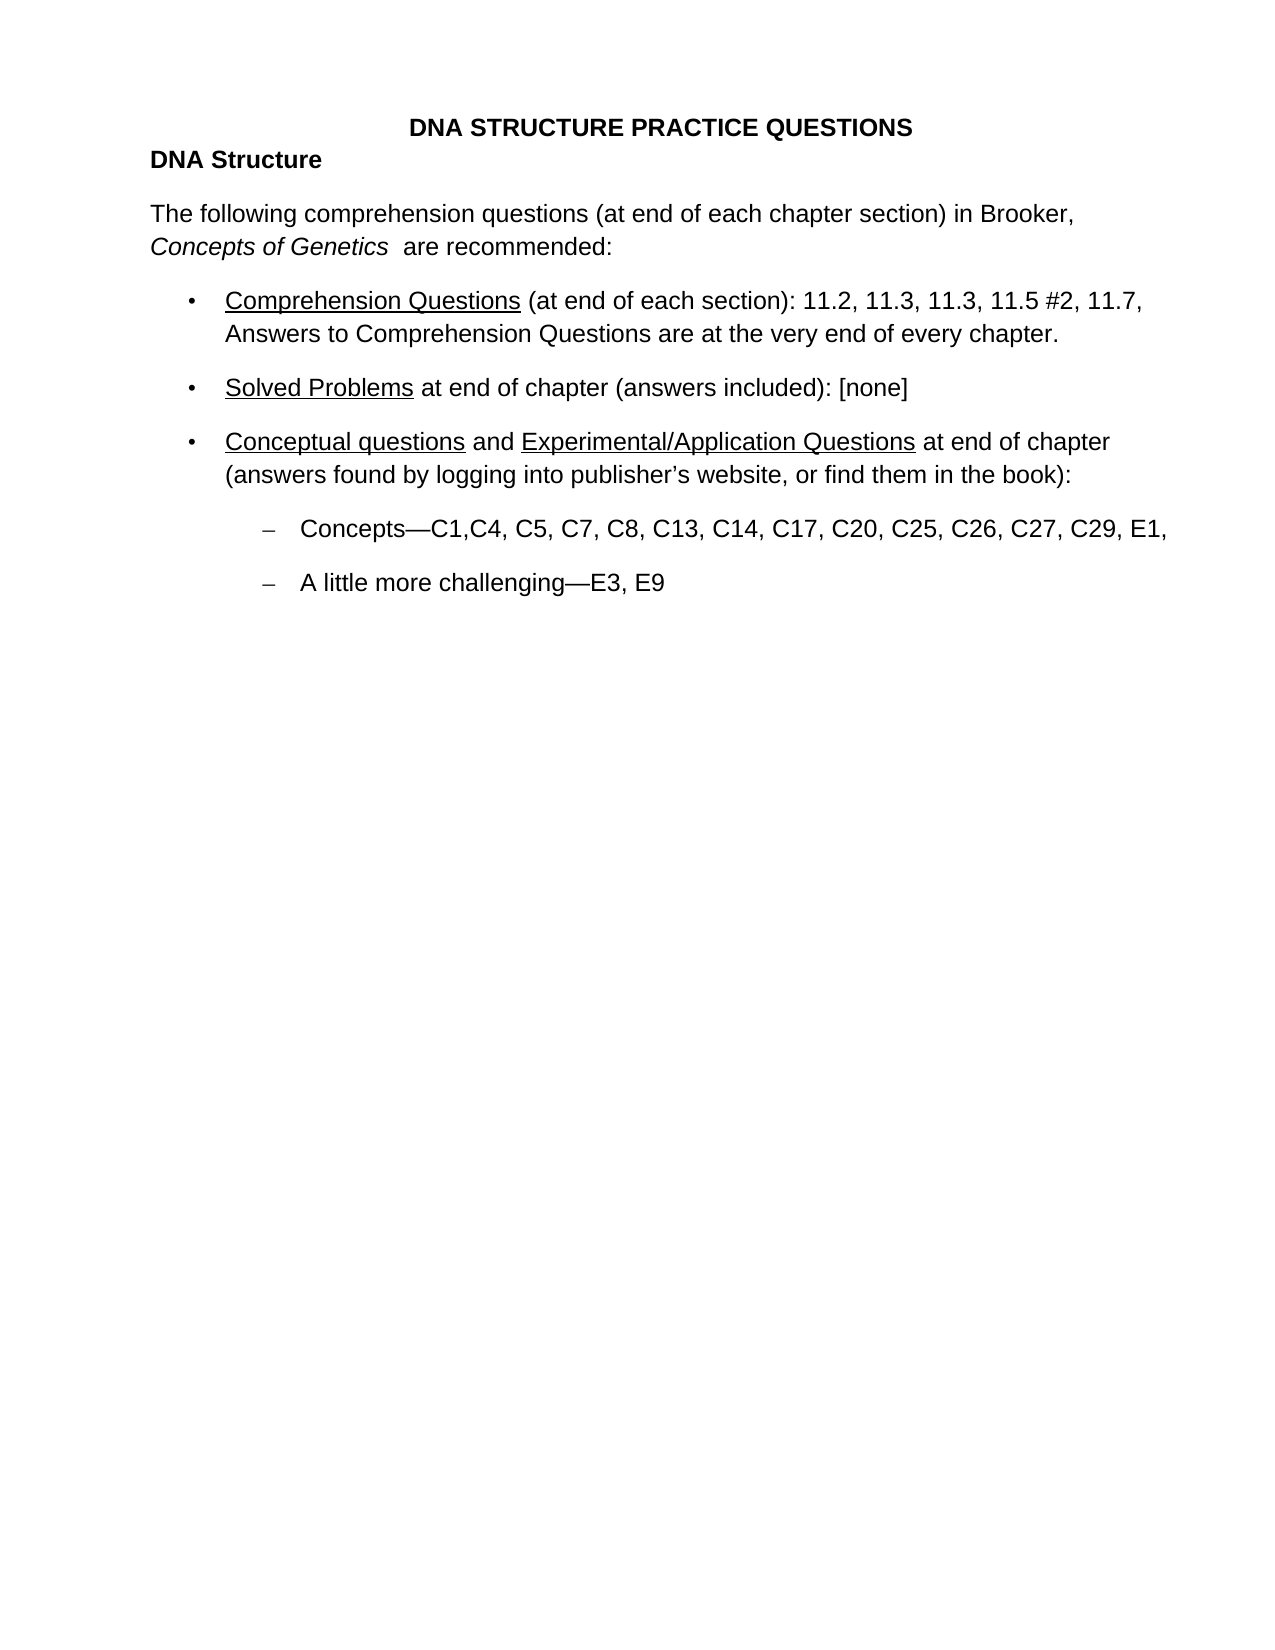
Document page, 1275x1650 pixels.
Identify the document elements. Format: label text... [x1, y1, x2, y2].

list Comprehension Questions (at end of each section): 11.2, 11.3, 11.3, 11.5 #2, 11.7, Answers to Comprehension Questions are at the very end of every chapter. [187, 286, 1172, 348]
text DNA Structure [150, 146, 1172, 174]
list Solved Problems at end of chapter (answers included): [none] [187, 373, 1172, 402]
list Conceptual questions and Experimental/Application Questions at end of chapter (answers found by logging into publisher’s website, or find them in the book): [187, 427, 1172, 489]
list Concepts—C1,C4, C5, C7, C8, C13, C14, C17, C20, C25, C26, C27, C29, E1, [262, 514, 1172, 543]
text The following comprehension questions (at end of each chapter section) in Brooker, Concepts of Genetics are recommended: [150, 199, 1172, 261]
list A little more challenging—E3, E9 [262, 568, 1172, 597]
text DNA STRUCTURE PRACTICE QUESTIONS [150, 112, 1172, 141]
